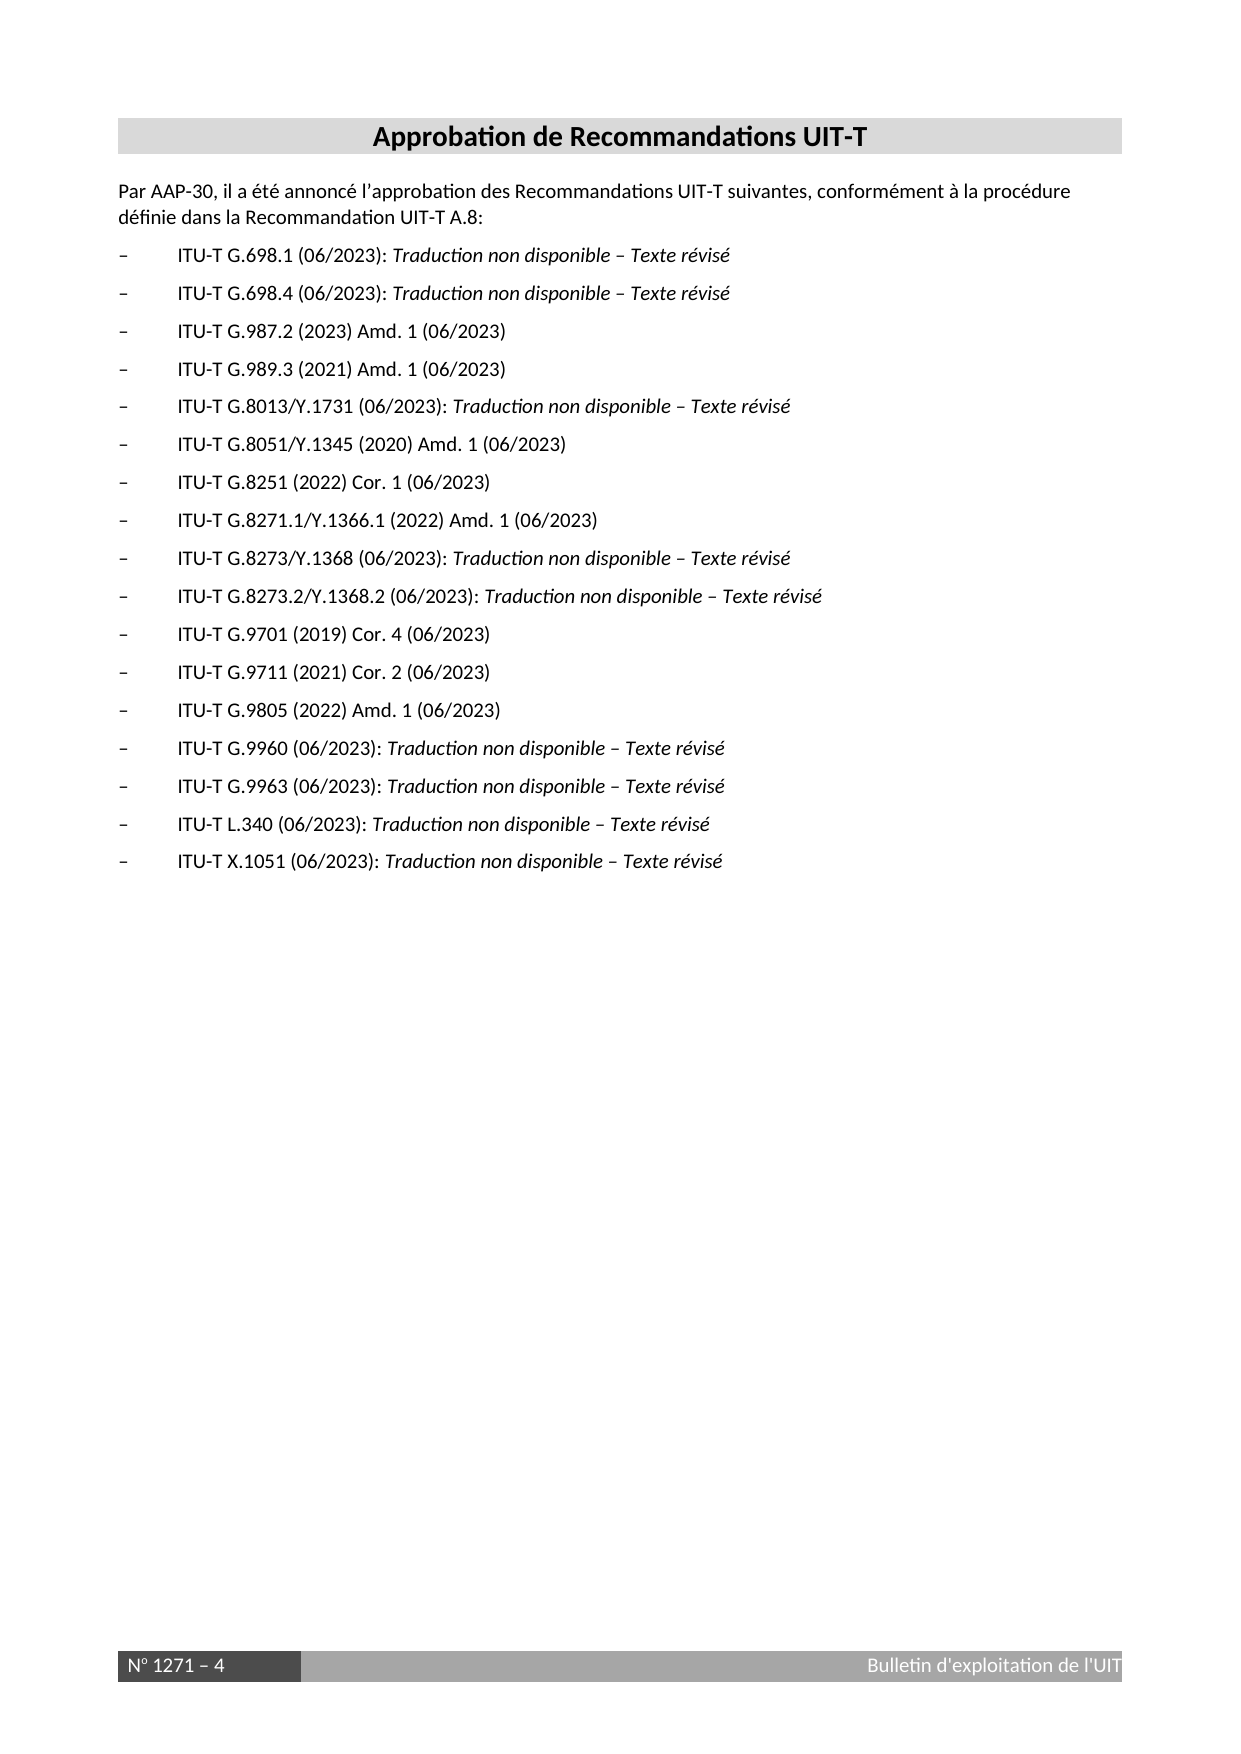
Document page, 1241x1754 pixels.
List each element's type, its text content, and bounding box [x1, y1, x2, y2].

text – ITU-T G.9711 (2021) Cor. 2 (06/2023) [118, 659, 1122, 684]
subtitle Approbation de Recommandations UIT-T [118, 118, 1122, 154]
text – ITU-T G.698.1 (06/2023): Traduction non disponible – Texte révisé [118, 242, 1122, 267]
text – ITU-T G.989.3 (2021) Amd. 1 (06/2023) [118, 356, 1122, 381]
text – ITU-T G.8273/Y.1368 (06/2023): Traduction non disponible – Texte révisé [118, 545, 1122, 571]
text – ITU-T X.1051 (06/2023): Traduction non disponible – Texte révisé [118, 849, 1122, 874]
text – ITU-T G.9805 (2022) Amd. 1 (06/2023) [118, 697, 1122, 722]
text – ITU-T G.698.4 (06/2023): Traduction non disponible – Texte révisé [118, 280, 1122, 305]
text – ITU-T G.8273.2/Y.1368.2 (06/2023): Traduction non disponible – Texte révisé [118, 583, 1122, 609]
text – ITU-T G.9701 (2019) Cor. 4 (06/2023) [118, 621, 1122, 647]
text – ITU-T G.9963 (06/2023): Traduction non disponible – Texte révisé [118, 773, 1122, 798]
text – ITU-T G.8271.1/Y.1366.1 (2022) Amd. 1 (06/2023) [118, 507, 1122, 533]
text – ITU-T G.8251 (2022) Cor. 1 (06/2023) [118, 469, 1122, 495]
text – ITU-T G.8013/Y.1731 (06/2023): Traduction non disponible – Texte révisé [118, 394, 1122, 419]
text – ITU-T G.9960 (06/2023): Traduction non disponible – Texte révisé [118, 735, 1122, 760]
text – ITU-T G.8051/Y.1345 (2020) Amd. 1 (06/2023) [118, 432, 1122, 457]
text Par AAP-30, il a été annoncé l’approbation des Recommandations UIT-T suivantes, conformément à la procédure définie dans la Recommandation UIT-T A.8: [118, 179, 1122, 229]
text – ITU-T L.340 (06/2023): Traduction non disponible – Texte révisé [118, 811, 1122, 836]
text – ITU-T G.987.2 (2023) Amd. 1 (06/2023) [118, 318, 1122, 343]
